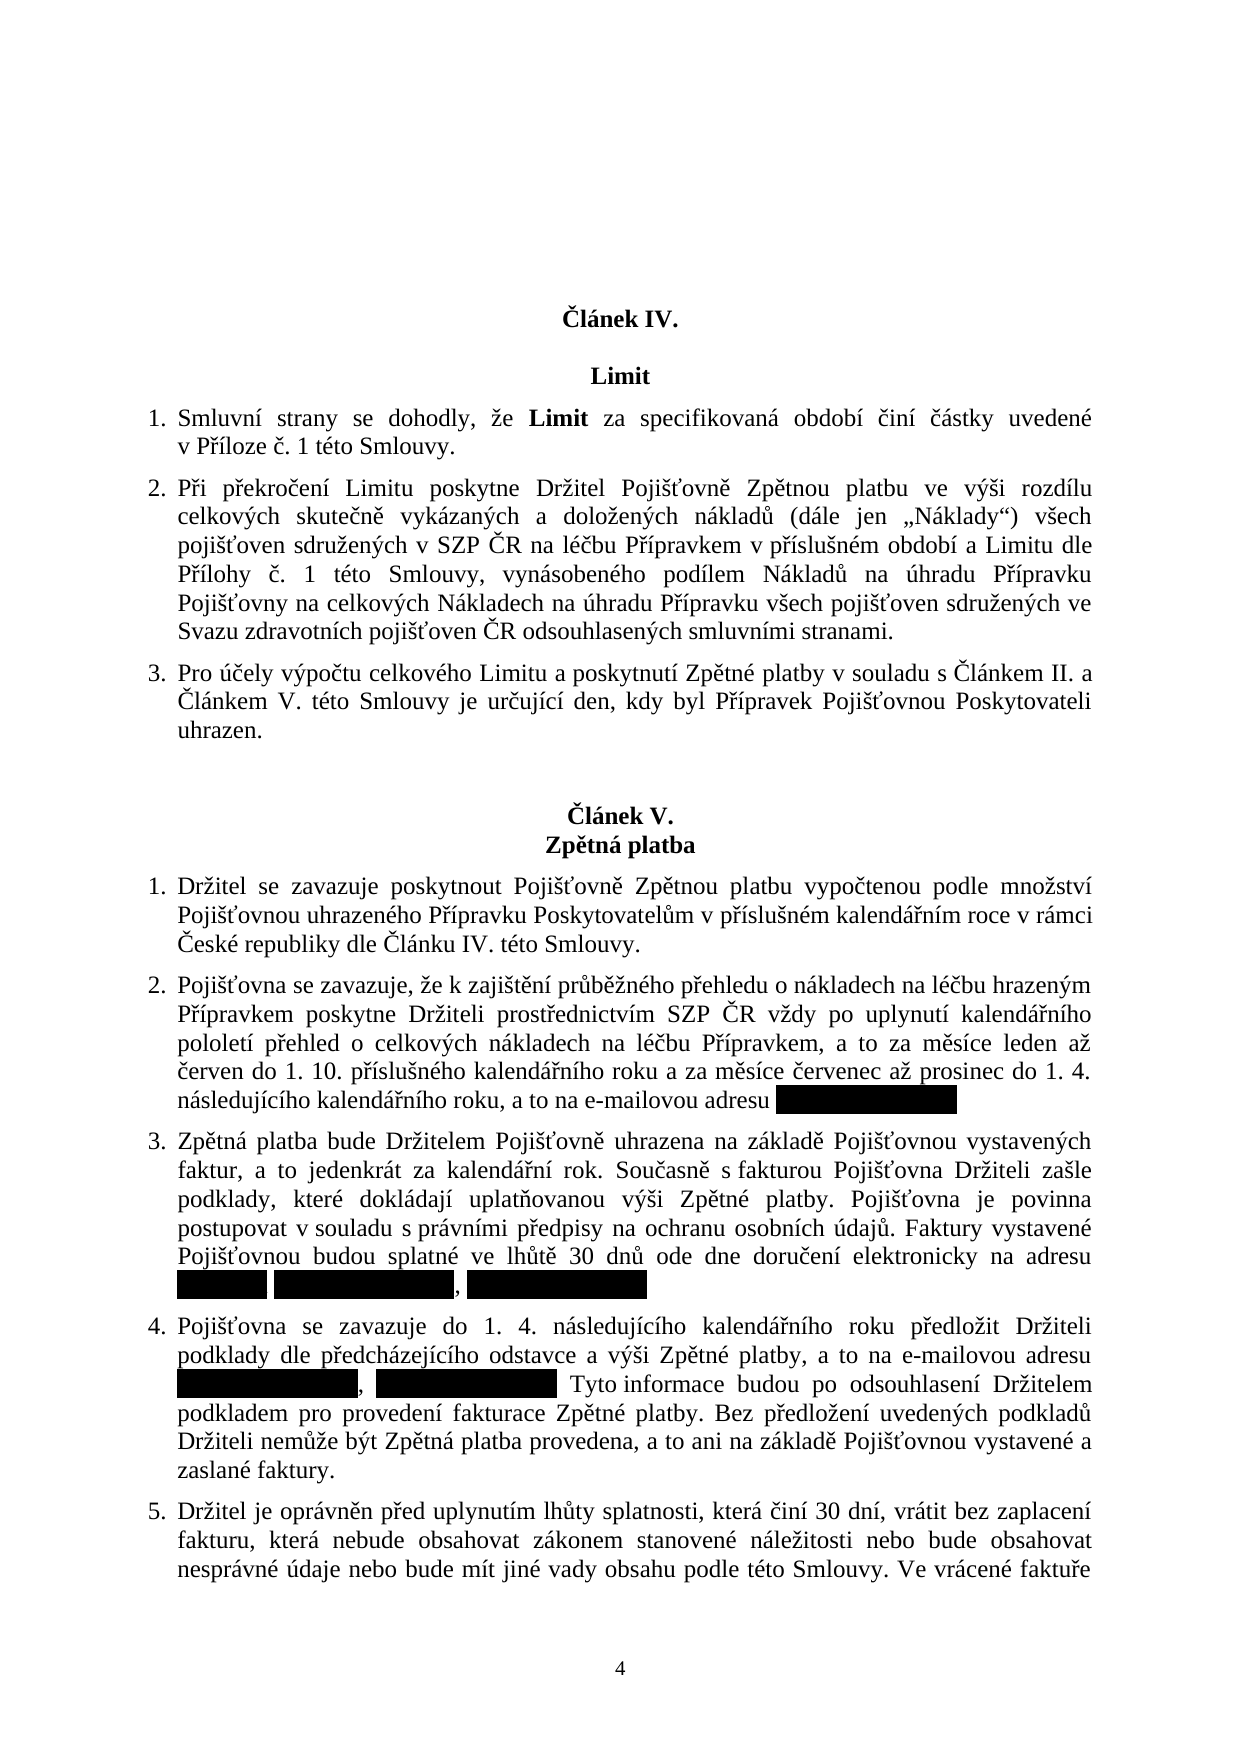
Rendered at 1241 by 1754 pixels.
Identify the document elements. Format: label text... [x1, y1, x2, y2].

list Držitel se zavazuje poskytnout Pojišťovně Zpětnou platbu vypočtenou podle množství Pojišťovnou uhrazeného Přípravku Poskytovatelům v příslušném kalendářním roce v rámci České republiky dle Článku IV. této Smlouvy. [148, 871, 1093, 958]
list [148, 1496, 1093, 1583]
list Pojišťovna se zavazuje, že k zajištění průběžného přehledu o nákladech na léčbu hrazeným Přípravkem poskytne Držiteli prostřednictvím SZP ČR vždy po uplynutí kalendářního pololetí přehled o celkových nákladech na léčbu Přípravkem, a to za měsíce leden až červen do 1. 10. příslušného kalendářního roku a za měsíce červenec až prosinec do 1. 4. následujícího kalendářního roku, a to na e-mailovou adresu XXXXXXXXXX [148, 970, 1093, 1114]
text Limit [148, 361, 1093, 390]
text Článek V. [148, 801, 1093, 830]
list Při překročení Limitu poskytne Držitel Pojišťovně Zpětnou platbu ve výši rozdílu celkových skutečně vykázaných a doložených nákladů (dále jen „Náklady“) všech pojišťoven sdružených v SZP ČR na léčbu Přípravkem v příslušném období a Limitu dle Přílohy č. 1 této Smlouvy, vynásobeného podílem Nákladů na úhradu Přípravku Pojišťovny na celkových Nákladech na úhradu Přípravku všech pojišťoven sdružených ve Svazu zdravotních pojišťoven ČR odsouhlasených smluvními stranami. [148, 473, 1093, 645]
list Pojišťovna se zavazuje do 1. 4. následujícího kalendářního roku předložit Držiteli podklady dle předcházejícího odstavce a výši Zpětné platby, a to na e-mailovou adresu XXXXXXXXXX, XXXXXXXXXX Tyto informace budou po odsouhlasení Držitelem podkladem pro provedení fakturace Zpětné platby. Bez předložení uvedených podkladů Držiteli nemůže být Zpětná platba provedena, a to ani na základě Pojišťovnou vystavené a zaslané faktury. [148, 1311, 1093, 1484]
text Článek IV. [148, 304, 1093, 333]
text Zpětná platba [148, 830, 1093, 859]
list Zpětná platba bude Držitelem Pojišťovně uhrazena na základě Pojišťovnou vystavených faktur, a to jedenkrát za kalendářní rok. Současně s fakturou Pojišťovna Držiteli zašle podklady, které dokládají uplatňovanou výši Zpětné platby. Pojišťovna je povinna postupovat v souladu s právními předpisy na ochranu osobních údajů. Faktury vystavené Pojišťovnou budou splatné ve lhůtě 30 dnů ode dne doručení elektronicky na adresu XXXXX XXXXXXXXXX, XXXXXXXXXX [148, 1126, 1093, 1299]
list Pro účely výpočtu celkového Limitu a poskytnutí Zpětné platby v souladu s Článkem II. a Článkem V. této Smlouvy je určující den, kdy byl Přípravek Pojišťovnou Poskytovateli uhrazen. [148, 658, 1093, 744]
list Smluvní strany se dohodly, že Limit za specifikovaná období činí částky uvedené v Příloze č. 1 této Smlouvy. [148, 403, 1093, 460]
